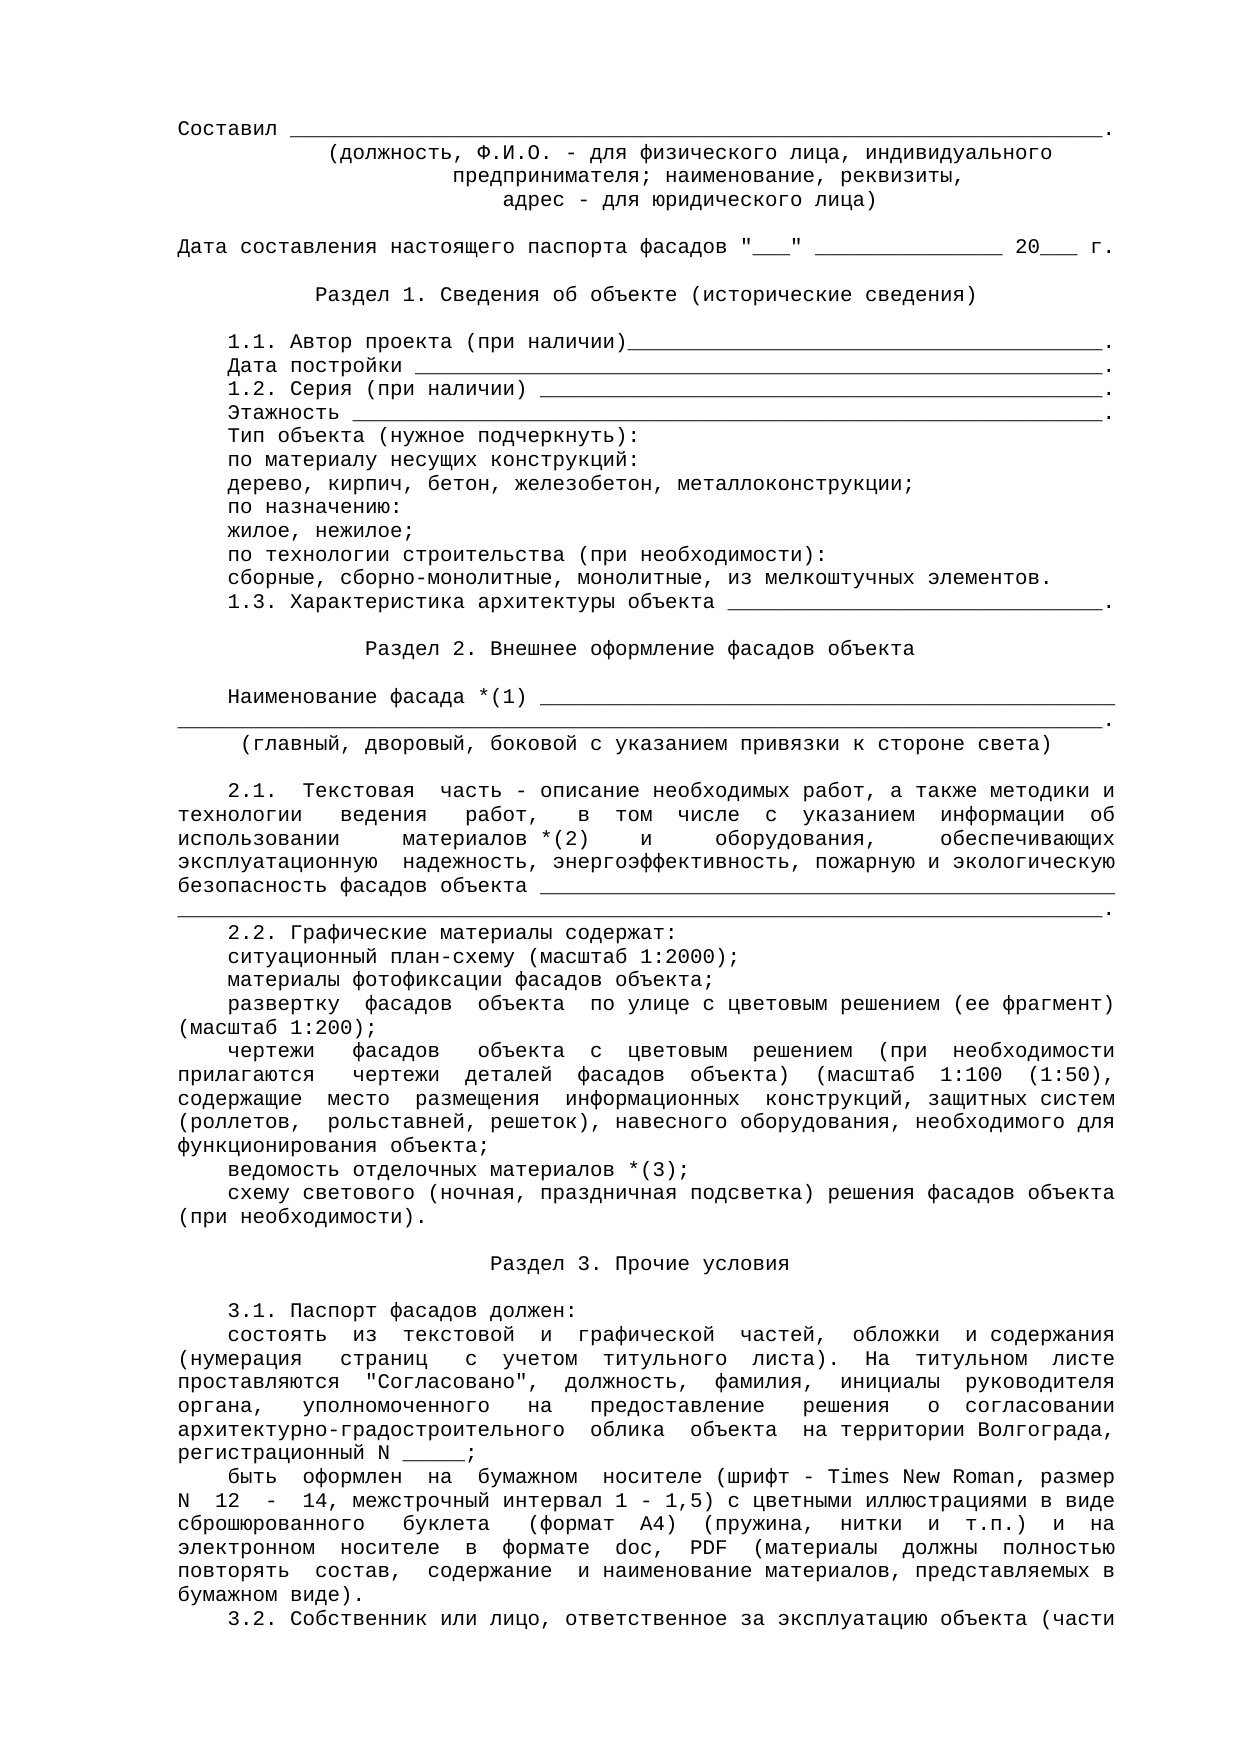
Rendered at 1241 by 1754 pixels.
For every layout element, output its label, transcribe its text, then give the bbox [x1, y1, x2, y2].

text архитектурно-градостроительного облика объекта на территории Волгограда, [177, 1419, 1152, 1442]
text сборные, сборно-монолитные, монолитные, из мелкоштучных элементов. [177, 567, 1152, 591]
text (масштаб 1:200); [177, 1017, 1152, 1040]
text 2.1. Текстовая часть - описание необходимых работ, а также методики и [177, 780, 1152, 804]
text 1.1. Автор проекта (при наличии)______________________________________. [177, 331, 1152, 354]
text эксплуатационную надежность, энергоэффективность, пожарную и экологическую [177, 851, 1152, 875]
text Наименование фасада *(1) ______________________________________________ [177, 686, 1152, 709]
text жилое, нежилое; [177, 520, 1152, 544]
text дерево, кирпич, бетон, железобетон, металлоконструкции; [177, 473, 1152, 496]
text 3.1. Паспорт фасадов должен: [177, 1300, 1152, 1324]
text (нумерация страниц с учетом титульного листа). На титульном листе [177, 1348, 1152, 1371]
text Тип объекта (нужное подчеркнуть): [177, 426, 1152, 449]
text схему светового (ночная, праздничная подсветка) решения фасадов объекта [177, 1182, 1152, 1206]
text Раздел 1. Сведения об объекте (исторические сведения) [177, 284, 1152, 307]
text Раздел 3. Прочие условия [177, 1253, 1152, 1277]
text бумажном виде). [177, 1584, 1152, 1608]
text __________________________________________________________________________. [177, 709, 1152, 733]
text использовании материалов *(2) и оборудования, обеспечивающих [177, 827, 1152, 851]
text по технологии строительства (при необходимости): [177, 544, 1152, 567]
text Дата составления настоящего паспорта фасадов "___" _______________ 20___ г. [177, 236, 1152, 260]
text (главный, дворовый, боковой с указанием привязки к стороне света) [177, 733, 1152, 757]
text Составил _________________________________________________________________. [177, 118, 1152, 142]
text 1.2. Серия (при наличии) _____________________________________________. [177, 378, 1152, 402]
text Раздел 2. Внешнее оформление фасадов объекта [177, 638, 1152, 662]
text сброшюрованного буклета (формат А4) (пружина, нитки и т.п.) и на [177, 1513, 1152, 1537]
text электронном носителе в формате doc, PDF (материалы должны полностью [177, 1537, 1152, 1561]
text 2.2. Графические материалы содержат: [177, 922, 1152, 946]
text функционирования объекта; [177, 1135, 1152, 1158]
text N 12 - 14, межстрочный интервал 1 - 1,5) с цветными иллюстрациями в виде [177, 1489, 1152, 1513]
text материалы фотофиксации фасадов объекта; [177, 969, 1152, 993]
text адрес - для юридического лица) [177, 189, 1152, 213]
text ситуационный план-схему (масштаб 1:2000); [177, 946, 1152, 969]
text ведомость отделочных материалов *(3); [177, 1158, 1152, 1182]
text чертежи фасадов объекта с цветовым решением (при необходимости [177, 1040, 1152, 1064]
text (должность, Ф.И.О. - для физического лица, индивидуального [177, 142, 1152, 165]
text технологии ведения работ, в том числе с указанием информации об [177, 804, 1152, 827]
text регистрационный N _____; [177, 1442, 1152, 1466]
text органа, уполномоченного на предоставление решения о согласовании [177, 1395, 1152, 1419]
text проставляются "Согласовано", должность, фамилия, инициалы руководителя [177, 1371, 1152, 1395]
text прилагаются чертежи деталей фасадов объекта) (масштаб 1:100 (1:50), [177, 1064, 1152, 1088]
text безопасность фасадов объекта ______________________________________________ [177, 875, 1152, 898]
text Этажность ____________________________________________________________. [177, 402, 1152, 426]
text предпринимателя; наименование, реквизиты, [177, 165, 1152, 189]
text повторять состав, содержание и наименование материалов, представляемых в [177, 1561, 1152, 1584]
text быть оформлен на бумажном носителе (шрифт - Times New Roman, размер [177, 1466, 1152, 1489]
text состоять из текстовой и графической частей, обложки и содержания [177, 1324, 1152, 1348]
text содержащие место размещения информационных конструкций, защитных систем [177, 1088, 1152, 1111]
text Дата постройки _______________________________________________________. [177, 354, 1152, 378]
text __________________________________________________________________________. [177, 898, 1152, 922]
text 1.3. Характеристика архитектуры объекта ______________________________. [177, 591, 1152, 615]
text по материалу несущих конструкций: [177, 449, 1152, 473]
text по назначению: [177, 496, 1152, 520]
text 3.2. Собственник или лицо, ответственное за эксплуатацию объекта (части [177, 1608, 1152, 1631]
text (роллетов, рольставней, решеток), навесного оборудования, необходимого для [177, 1111, 1152, 1135]
text (при необходимости). [177, 1206, 1152, 1229]
text развертку фасадов объекта по улице с цветовым решением (ее фрагмент) [177, 993, 1152, 1017]
